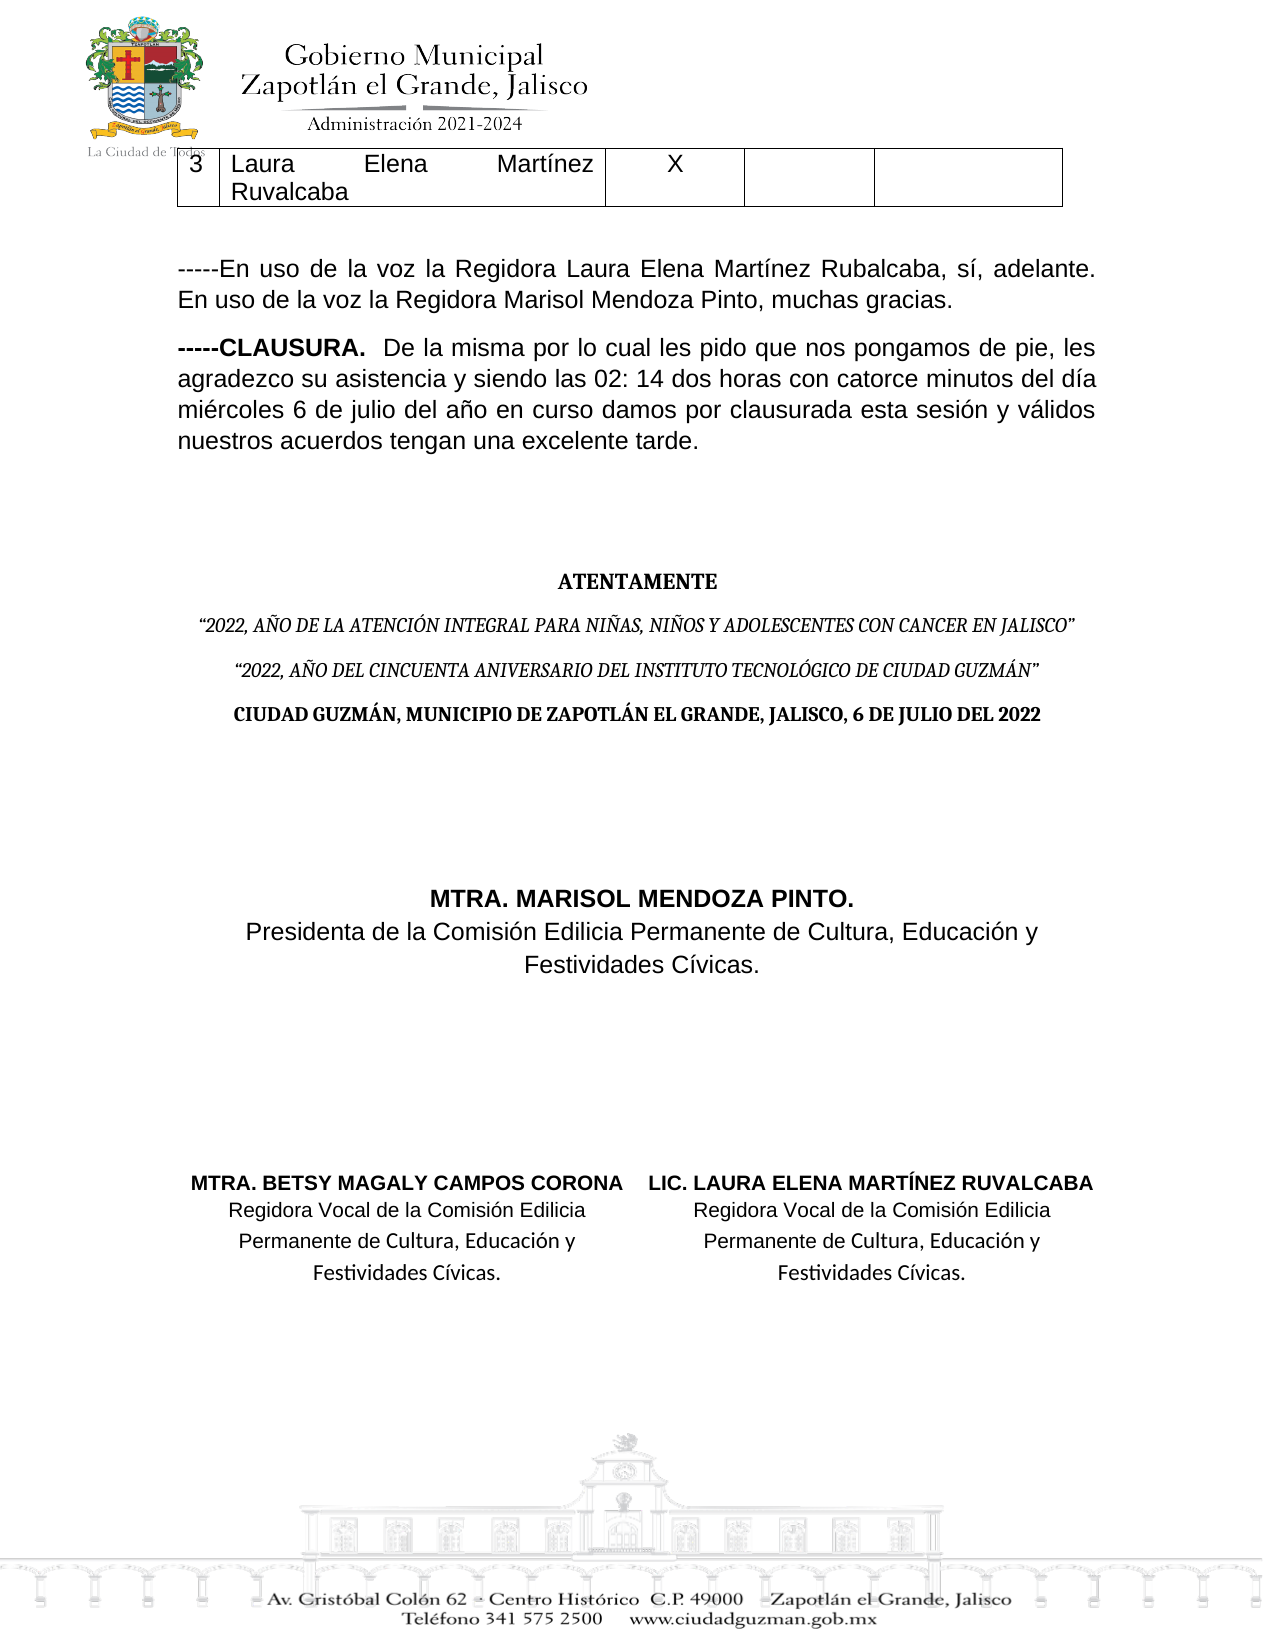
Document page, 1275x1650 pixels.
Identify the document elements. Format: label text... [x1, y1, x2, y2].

table_cell [745, 149, 874, 206]
table_cell X [606, 149, 744, 206]
table_header MTRA. MARISOL MENDOZA PINTO. Presidenta de la Comisión Edilicia Permanente de Cultura, Educación y Festividades Cívicas. [177, 884, 1107, 1143]
text “2022, AÑO DE LA ATENCIÓN INTEGRAL PARA NIÑAS, NIÑOS Y ADOLESCENTES CON CANCER EN JALISCO” [177, 614, 1098, 638]
picture [0, 1419, 1275, 1643]
table_cell [875, 149, 1062, 206]
table_cell 3 [178, 149, 219, 206]
picture [7, 11, 1275, 162]
text CIUDAD GUZMÁN, MUNICIPIO DE ZAPOTLÁN EL GRANDE, JALISCO, 6 DE JULIO DEL 2022 [177, 702, 1098, 726]
table_cell MTRA. BETSY MAGALY CAMPOS CORONA Regidora Vocal de la Comisión Edilicia Permanente de Cultura, Educación y Festividades Cívicas. [177, 1143, 637, 1290]
text -----En uso de la voz la Regidora Laura Elena Martínez Rubalcaba, sí, adelante. En uso de la voz la Regidora Marisol Mendoza Pinto, muchas gracias. [177, 254, 1098, 314]
table_cell LIC. LAURA ELENA MARTÍNEZ RUVALCABA Regidora Vocal de la Comisión Edilicia Permanente de Cultura, Educación y Festividades Cívicas. [637, 1143, 1107, 1290]
text -----CLAUSURA. De la misma por lo cual les pido que nos pongamos de pie, les agradezco su asistencia y siendo las 02: 14 dos horas con catorce minutos del día miércoles 6 de julio del año en curso damos por clausurada esta sesión y válidos nuestros acuerdos tengan una excelente tarde. [177, 333, 1098, 455]
text ATENTAMENTE [177, 569, 1098, 595]
text “2022, AÑO DEL CINCUENTA ANIVERSARIO DEL INSTITUTO TECNOLÓGICO DE CIUDAD GUZMÁN” [177, 658, 1098, 682]
table_cell Laura Elena Martínez Ruvalcaba [220, 149, 605, 206]
